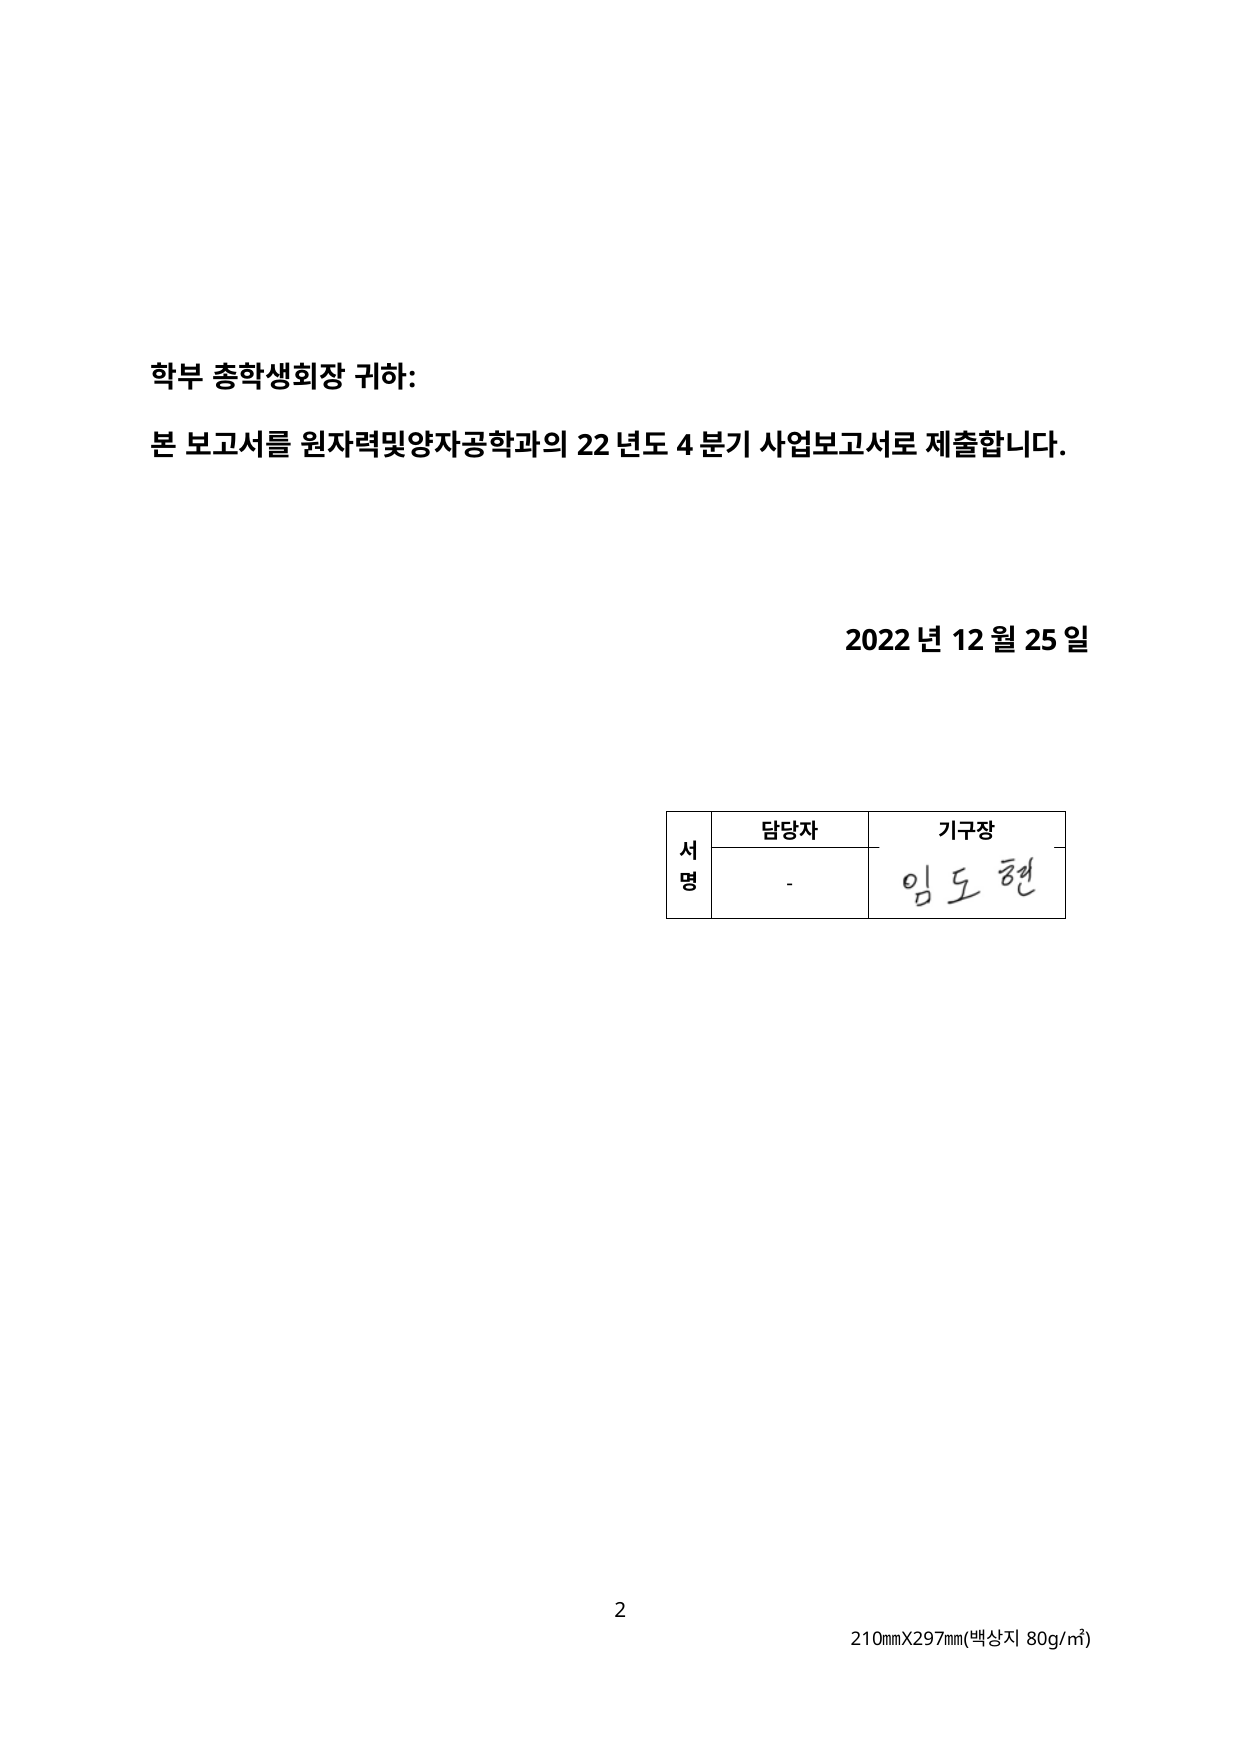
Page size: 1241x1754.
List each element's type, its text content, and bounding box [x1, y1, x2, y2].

text 학부 총학생회장 귀하: [150, 354, 1090, 396]
table_cell - [712, 848, 868, 917]
text 본 보고서를 원자력및양자공학과의 22년도 4분기 사업보고서로 제출합니다. [150, 422, 1090, 464]
table_cell [869, 848, 879, 917]
picture [879, 847, 1055, 918]
table_cell [1055, 848, 1065, 917]
text 2022년 12월 25일 [150, 617, 1090, 659]
table_header 서명 [667, 812, 711, 917]
table_header 담당자 [712, 812, 868, 847]
table_header 기구장 [869, 812, 1065, 847]
